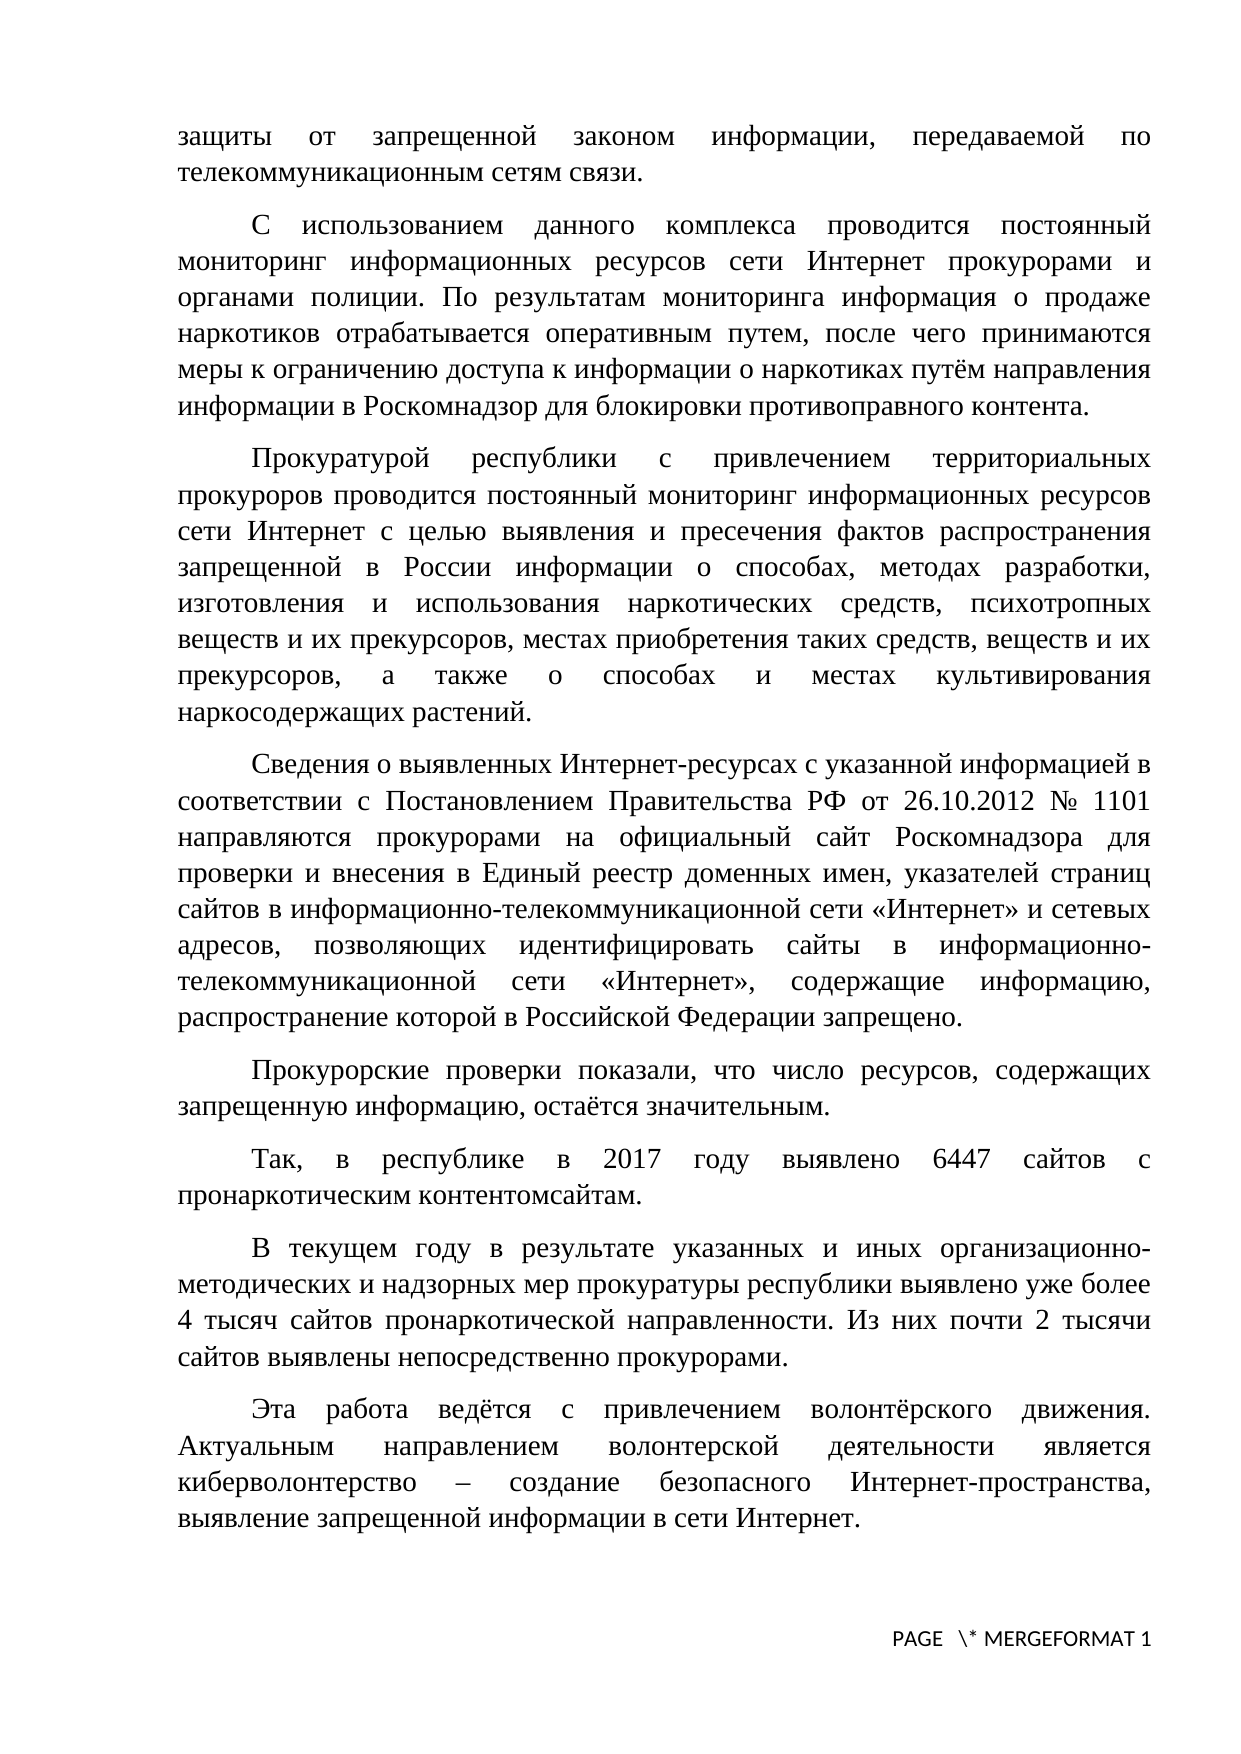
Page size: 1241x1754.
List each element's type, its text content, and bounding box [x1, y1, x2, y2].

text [177, 118, 1152, 188]
text С использованием данного комплекса проводится постоянный мониторинг информационных ресурсов сети Интернет прокурорами и органами полиции. По результатам мониторинга информация о продаже наркотиков отрабатывается оперативным путем, после чего принимаются меры к ограничению доступа к информации о наркотиках путём направления информации в Роскомнадзор для блокировки противоправного контента. [177, 207, 1152, 421]
text Так, в республике в 2017 году выявлено 6447 сайтов с пронаркотическим контентомсайтам. [177, 1141, 1152, 1211]
text Прокурорские проверки показали, что число ресурсов, содержащих запрещенную информацию, остаётся значительным. [177, 1052, 1152, 1122]
text В текущем году в результате указанных и иных организационно-методических и надзорных мер прокуратуры республики выявлено уже более 4 тысяч сайтов пронаркотической направленности. Из них почти 2 тысячи сайтов выявлены непосредственно прокурорами. [177, 1230, 1152, 1372]
text Эта работа ведётся с привлечением волонтёрского движения. Актуальным направлением волонтерской деятельности является киберволонтерство – создание безопасного Интернет-пространства, выявление запрещенной информации в сети Интернет. [177, 1391, 1152, 1598]
text Сведения о выявленных Интернет-ресурсах с указанной информацией в соответствии с Постановлением Правительства РФ от 26.10.2012 № 1101 направляются прокурорами на официальный сайт Роскомнадзора для проверки и внесения в Единый реестр доменных имен, указателей страниц сайтов в информационно-телекоммуникационной сети «Интернет» и сетевых адресов, позволяющих идентифицировать сайты в информационно-телекоммуникационной сети «Интернет», содержащие информацию, распространение которой в Российской Федерации запрещено. [177, 746, 1152, 1033]
text Прокуратурой республики с привлечением территориальных прокуроров проводится постоянный мониторинг информационных ресурсов сети Интернет с целью выявления и пресечения фактов распространения запрещенной в России информации о способах, методах разработки, изготовления и использования наркотических средств, психотропных веществ и их прекурсоров, местах приобретения таких средств, веществ и их прекурсоров, а также о способах и местах культивирования наркосодержащих растений. [177, 441, 1152, 727]
